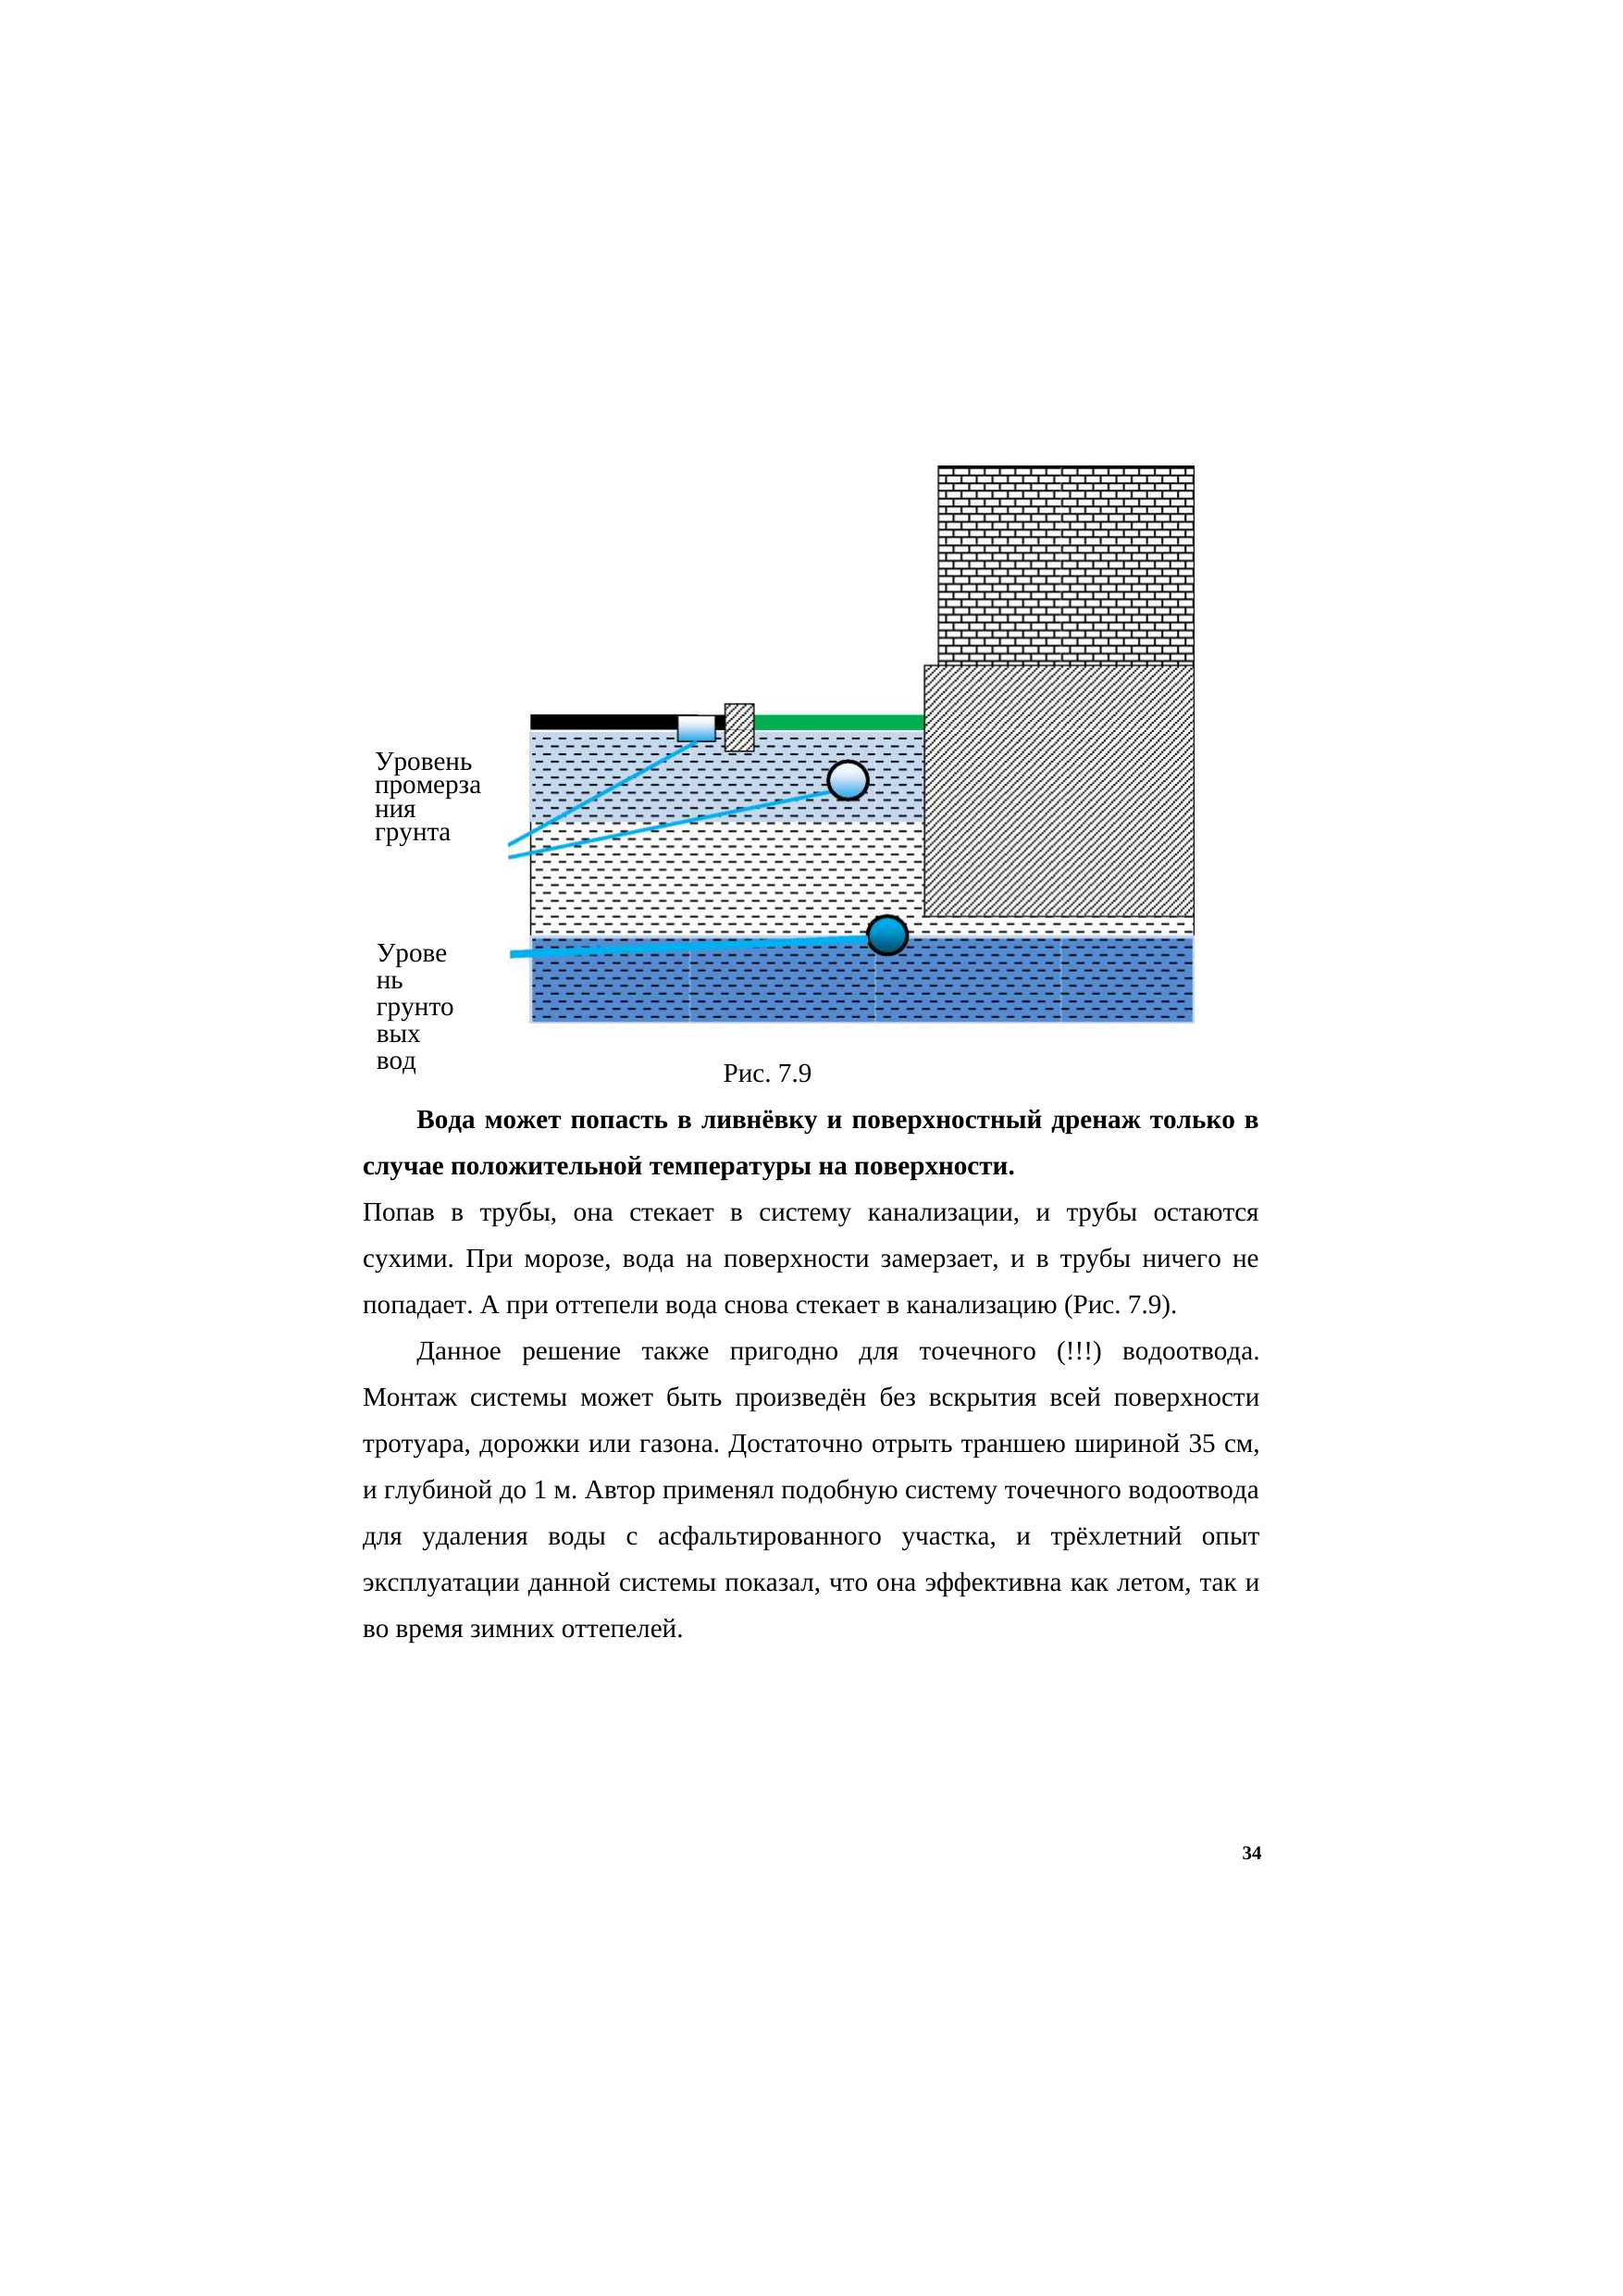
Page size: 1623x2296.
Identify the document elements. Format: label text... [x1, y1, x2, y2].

picture [507, 465, 1196, 1024]
text Уровень [375, 751, 483, 775]
text Данное решение также пригодно для точечного (!!!) водоотвода. Монтаж системы может быть произведён без вскрытия всей поверхности тротуара, дорожки или газона. Достаточно отрыть траншею шириной 35 см, и глубиной до 1 м. Автор применял подобную систему точечного водоотвода для удаления воды с асфальтированного участка, и трёхлетний опыт эксплуатации данной системы показал, что она эффективна как летом, так и во время зимних оттепелей. [363, 1322, 1260, 1646]
text грунта [375, 822, 483, 846]
text Уровень грунтовых вод [377, 940, 457, 1074]
text Попав в трубы, она стекает в систему канализации, и трубы остаются сухими. При морозе, вода на поверхности замерзает, и в трубы ничего не попадает. А при оттепели вода снова стекает в канализацию (Рис. 7.9). [363, 1184, 1260, 1322]
text Вода может попасть в ливнёвку и поверхностный дренаж только в случае положительной температуры на поверхности. [363, 1091, 1260, 1184]
text Рис. 7.9 [723, 1045, 1262, 1091]
text промерзания [375, 775, 483, 822]
